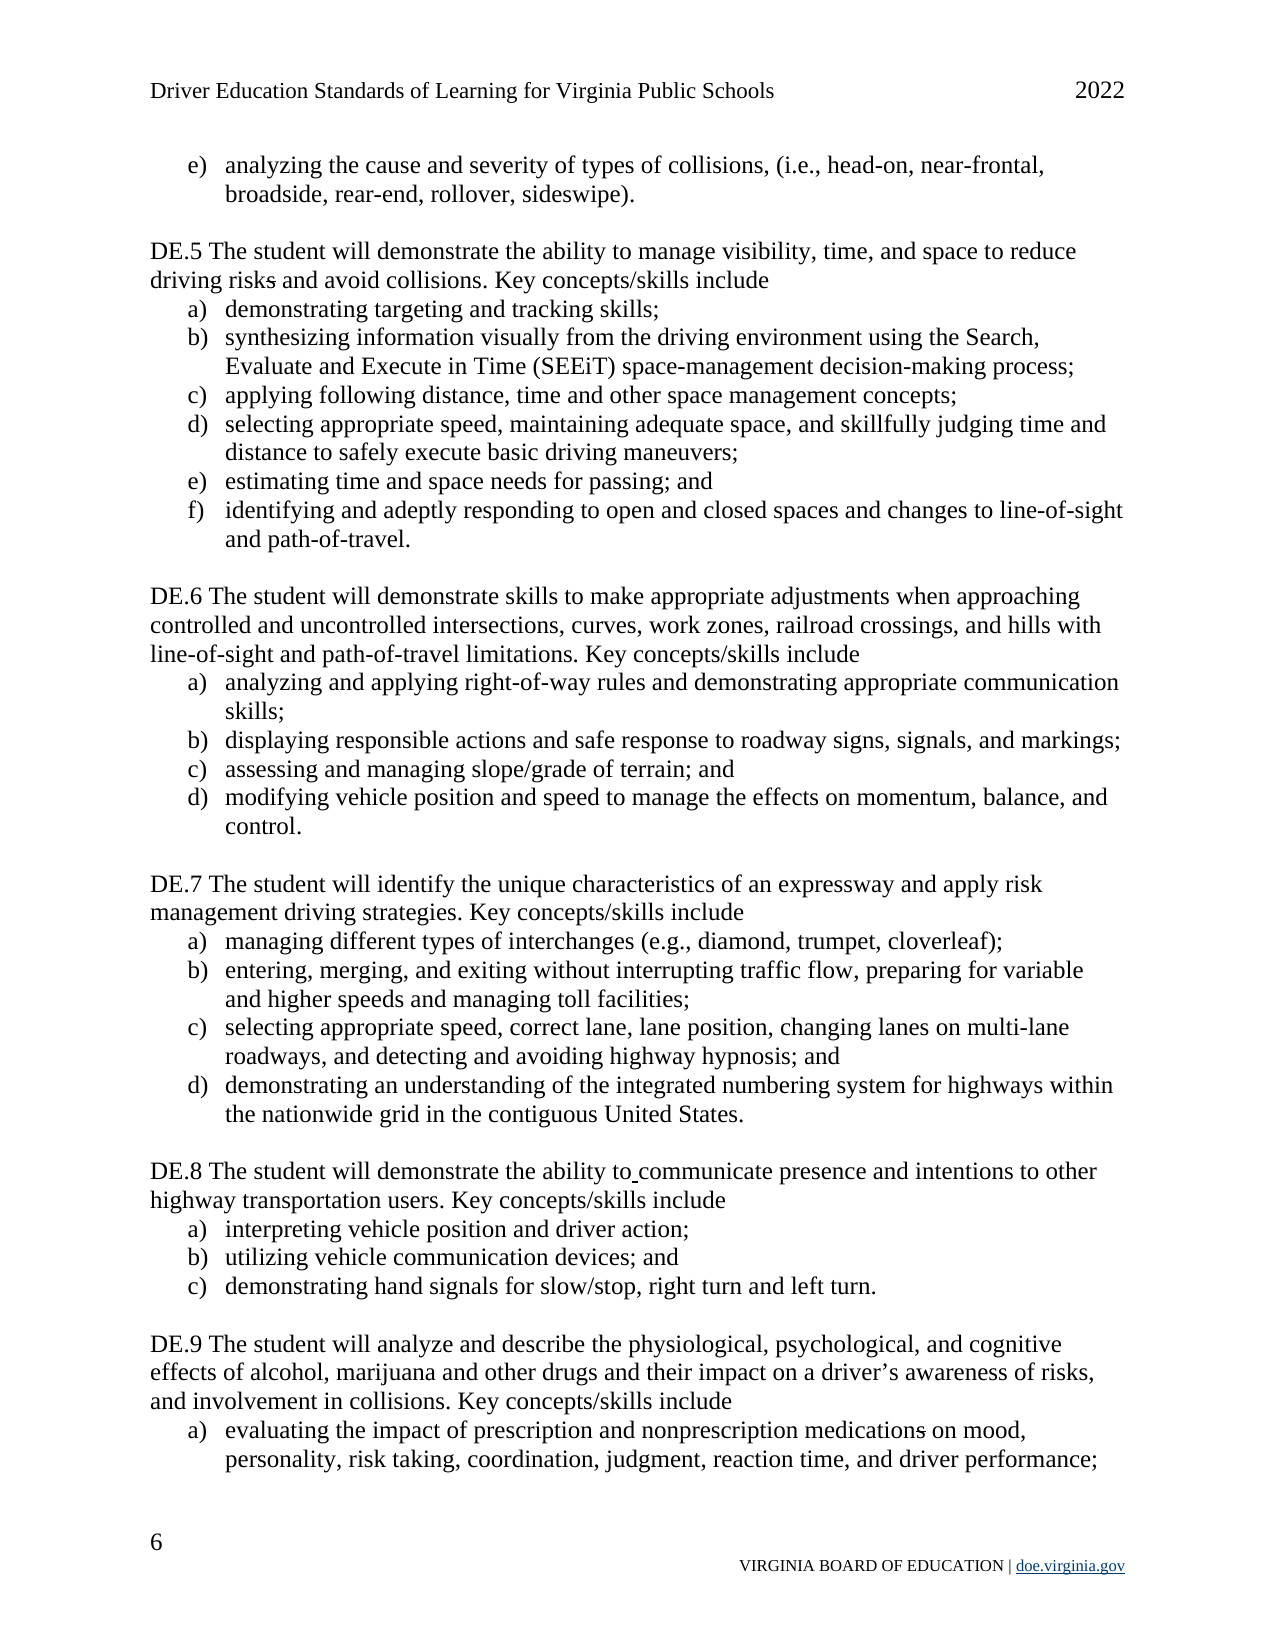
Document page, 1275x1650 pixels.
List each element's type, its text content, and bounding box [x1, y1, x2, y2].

list modifying vehicle position and speed to manage the effects on momentum, balance, and control. [187, 782, 1125, 840]
list demonstrating targeting and tracking skills; [187, 294, 1125, 322]
text DE.5 The student will demonstrate the ability to manage visibility, time, and space to reduce driving risks and avoid collisions. Key concepts/skills include [150, 236, 1125, 294]
list demonstrating hand signals for slow/stop, right turn and left turn. [187, 1271, 1125, 1300]
list estimating time and space needs for passing; and [187, 466, 1125, 495]
list synthesizing information visually from the driving environment using the Search, Evaluate and Execute in Time (SEEiT) space-management decision-making process; [187, 322, 1125, 380]
list identifying and adeptly responding to open and closed spaces and changes to line-of-sight and path-of-travel. [187, 495, 1125, 552]
list evaluating the impact of prescription and nonprescription medications on mood, personality, risk taking, coordination, judgment, reaction time, and driver performance; [187, 1415, 1125, 1472]
text DE.7 The student will identify the unique characteristics of an expressway and apply risk management driving strategies. Key concepts/skills include [150, 869, 1125, 926]
list utilizing vehicle communication devices; and [187, 1242, 1125, 1271]
list entering, merging, and exiting without interrupting traffic flow, preparing for variable and higher speeds and managing toll facilities; [187, 955, 1125, 1012]
text DE.8 The student will demonstrate the ability to communicate presence and intentions to other highway transportation users. Key concepts/skills include [150, 1156, 1125, 1214]
list selecting appropriate speed, maintaining adequate space, and skillfully judging time and distance to safely execute basic driving maneuvers; [187, 409, 1125, 466]
list managing different types of interchanges (e.g., diamond, trumpet, cloverleaf); [187, 926, 1125, 955]
list interpreting vehicle position and driver action; [187, 1214, 1125, 1242]
list analyzing and applying right-of-way rules and demonstrating appropriate communication skills; [187, 667, 1125, 725]
text DE.9 The student will analyze and describe the physiological, psychological, and cognitive effects of alcohol, marijuana and other drugs and their impact on a driver’s awareness of risks, and involvement in collisions. Key concepts/skills include [150, 1300, 1125, 1415]
list analyzing the cause and severity of types of collisions, (i.e., head-on, near-frontal, broadside, rear-end, rollover, sideswipe). [187, 150, 1125, 207]
list selecting appropriate speed, correct lane, lane position, changing lanes on multi-lane roadways, and detecting and avoiding highway hypnosis; and [187, 1012, 1125, 1070]
list displaying responsible actions and safe response to roadway signs, signals, and markings; [187, 725, 1125, 754]
text DE.6 The student will demonstrate skills to make appropriate adjustments when approaching controlled and uncontrolled intersections, curves, work zones, railroad crossings, and hills with line-of-sight and path-of-travel limitations. Key concepts/skills include [150, 581, 1125, 667]
list assessing and managing slope/grade of terrain; and [187, 754, 1125, 782]
list applying following distance, time and other space management concepts; [187, 380, 1125, 409]
list demonstrating an understanding of the integrated numbering system for highways within the nationwide grid in the contiguous United States. [187, 1070, 1125, 1127]
